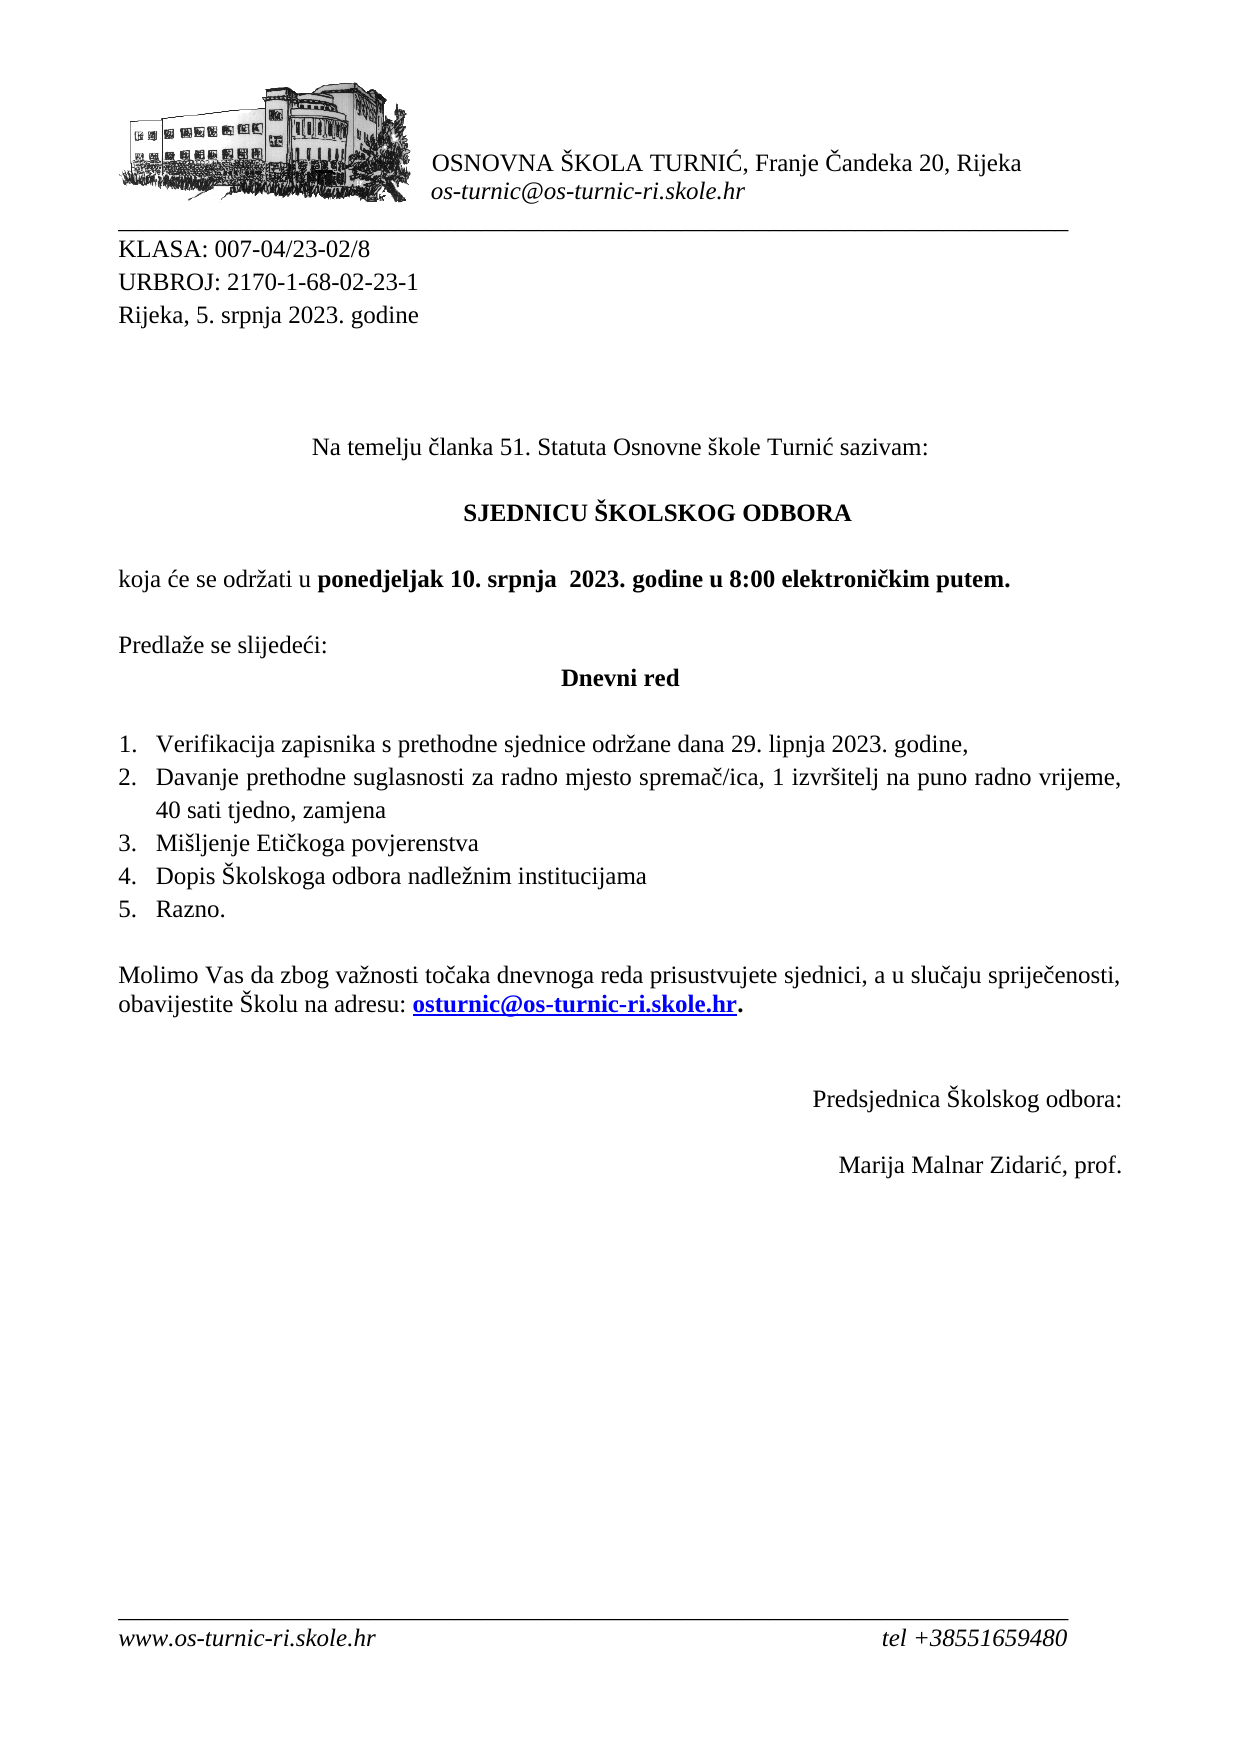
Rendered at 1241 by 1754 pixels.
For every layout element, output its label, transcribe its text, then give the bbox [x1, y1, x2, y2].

text Predsjednica Školskog odbora: [708, 1084, 1122, 1113]
text URBROJ: 2170-1-68-02-23-1 [118, 267, 1122, 296]
picture [118, 71, 419, 209]
list Mišljenje Etičkoga povjerenstva [118, 828, 1122, 857]
text Dnevni red [118, 663, 1122, 692]
list Razno. [118, 894, 1122, 923]
text Molimo Vas da zbog važnosti točaka dnevnoga reda prisustvujete sjednici, a u slučaju spriječenosti, obavijestite Školu na adresu: osturnic@os-turnic-ri.skole.hr. [118, 960, 1122, 1018]
list Verifikacija zapisnika s prethodne sjednice održane dana 29. lipnja 2023. godine, [118, 729, 1122, 758]
list Dopis Školskoga odbora nadležnim institucijama [118, 861, 1122, 890]
list Davanje prethodne suglasnosti za radno mjesto spremač/ica, 1 izvršitelj na puno radno vrijeme, 40 sati tjedno, zamjena [118, 762, 1122, 824]
text koja će se održati u ponedjeljak 10. srpnja 2023. godine u 8:00 elektroničkim putem. [118, 564, 1122, 593]
text KLASA: 007-04/23-02/8 [118, 234, 1122, 263]
text Na temelju članka 51. Statuta Osnovne škole Turnić sazivam: [118, 432, 1122, 461]
text Predlaže se slijedeći: [118, 630, 1122, 659]
text Marija Malnar Zidarić, prof. [118, 1150, 1122, 1179]
subtitle SJEDNICU ŠKOLSKOG ODBORA [193, 498, 1122, 527]
text Rijeka, 5. srpnja 2023. godine [118, 300, 1122, 329]
